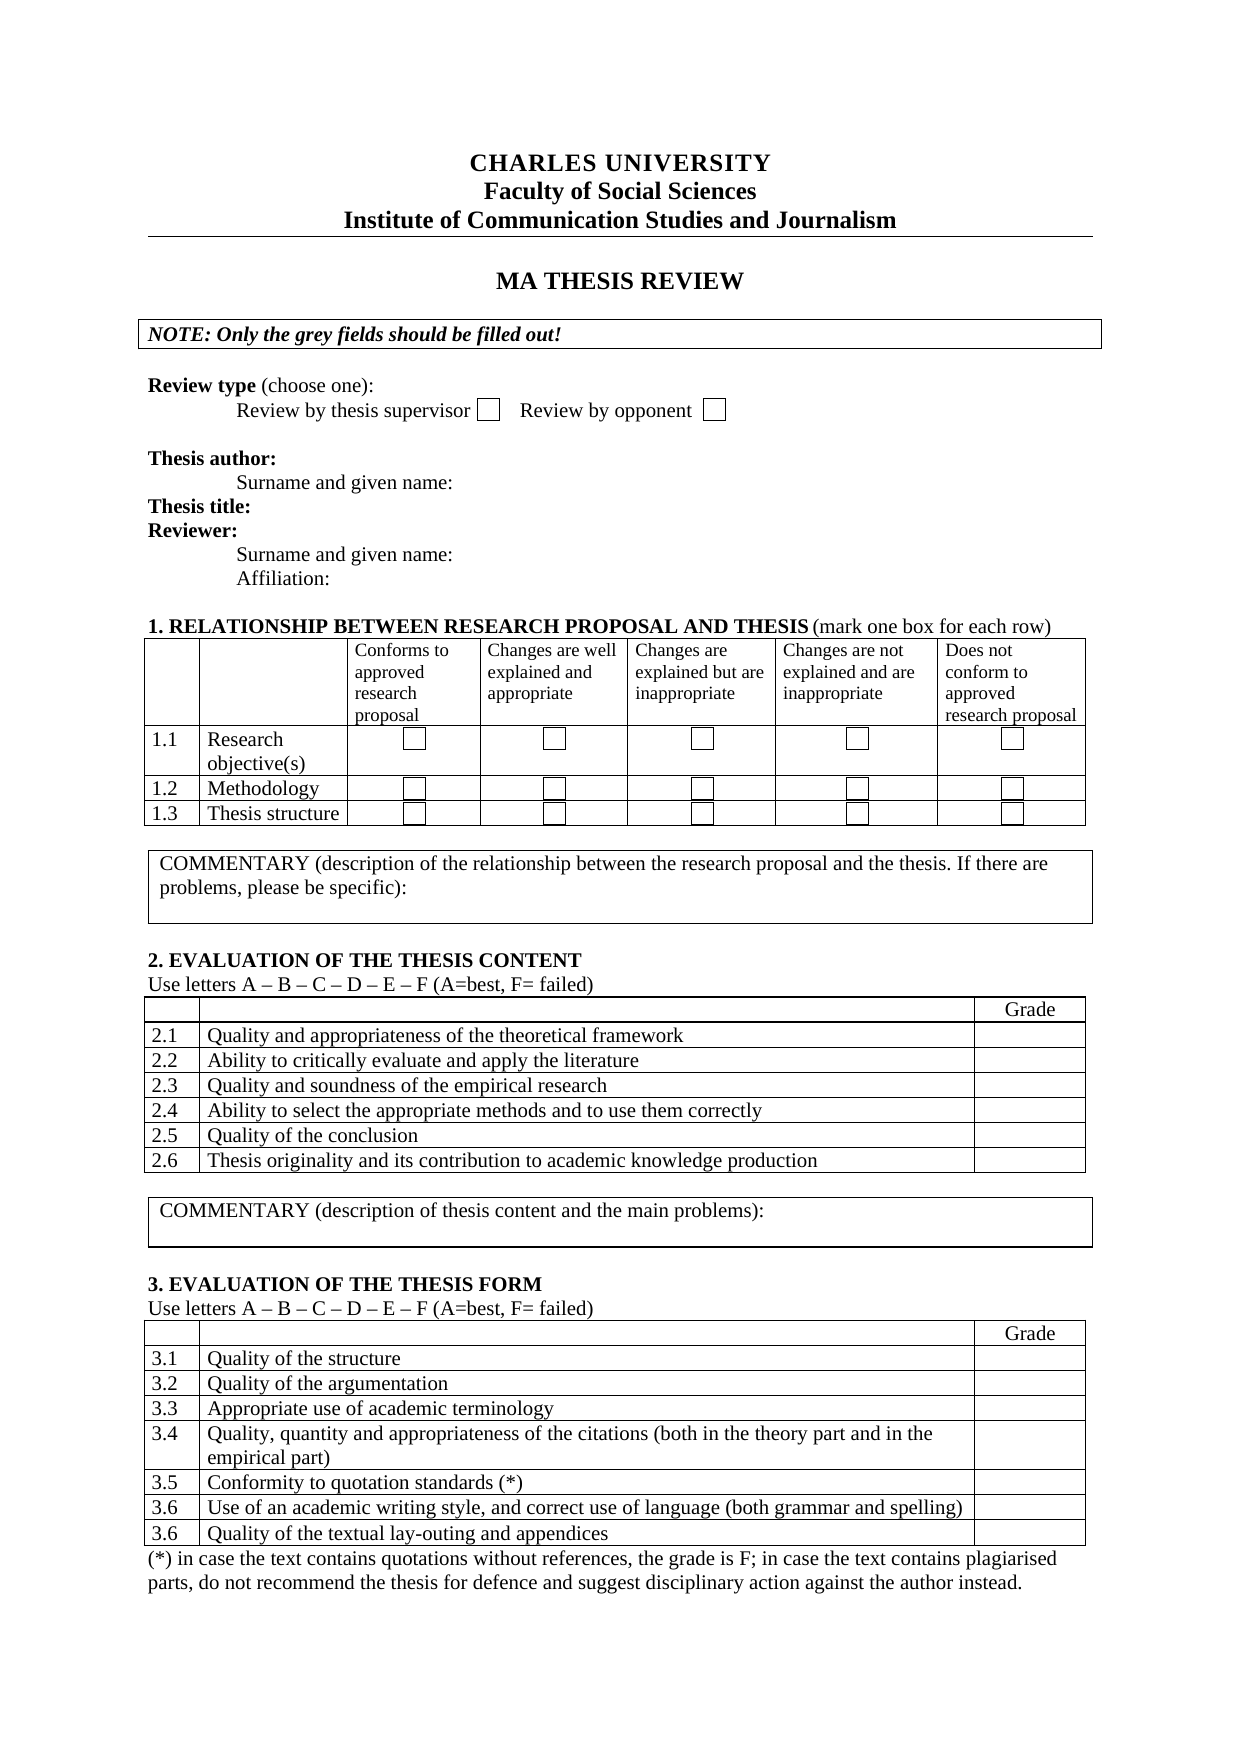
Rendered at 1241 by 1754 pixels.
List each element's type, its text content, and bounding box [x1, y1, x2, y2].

table_header [145, 1321, 199, 1345]
table_header COMMENTARY (description of the relationship between the research proposal and the thesis. If there are problems, please be specific): [149, 851, 1092, 923]
table_cell [975, 1123, 1085, 1147]
table_header Grade [975, 998, 1085, 1021]
text CHARLES UNIVERSITY [148, 148, 1093, 176]
text Thesis author: [148, 446, 1093, 470]
table_cell Quality of the conclusion [200, 1123, 974, 1147]
table_cell Thesis structure [200, 801, 347, 825]
table_header Does not conform to approved research proposal [938, 639, 1085, 725]
table_cell 3.1 [145, 1346, 199, 1370]
table_cell [975, 1073, 1085, 1097]
table_cell [628, 776, 775, 800]
text Review type (choose one): [148, 373, 1093, 397]
table_cell [481, 726, 627, 774]
table_cell Quality and appropriateness of the theoretical framework [200, 1023, 974, 1047]
table_cell [975, 1421, 1085, 1469]
table_cell 2.6 [145, 1148, 199, 1172]
table_header Changes are well explained and appropriate [481, 639, 627, 725]
table_cell Ability to select the appropriate methods and to use them correctly [200, 1098, 974, 1122]
table_cell Quality and soundness of the empirical research [200, 1073, 974, 1097]
table_cell 3.5 [145, 1470, 199, 1494]
text Reviewer: [148, 518, 1093, 542]
table_cell Quality of the textual lay-outing and appendices [200, 1520, 974, 1544]
table_header Changes are not explained and are inappropriate [776, 639, 937, 725]
table_cell 2.3 [145, 1073, 199, 1097]
table_cell 3.3 [145, 1396, 199, 1420]
table_cell 2.1 [145, 1023, 199, 1047]
table_cell [481, 801, 627, 825]
table_cell 1.3 [145, 801, 199, 825]
table_header [200, 1321, 974, 1345]
table_cell 3.2 [145, 1371, 199, 1395]
table_cell Methodology [200, 776, 347, 800]
table_cell [975, 1495, 1085, 1519]
table_header Changes are explained but are inappropriate [628, 639, 775, 725]
table_header Conforms to approved research proposal [348, 639, 480, 725]
table_cell [776, 726, 937, 774]
text Surname and given name: [218, 470, 1093, 494]
table_cell [776, 776, 937, 800]
table_header [200, 998, 974, 1021]
text MA THESIS REVIEW [148, 266, 1093, 295]
table_cell [628, 801, 775, 825]
text 3. EVALUATION OF THE THESIS FORM [148, 1271, 1093, 1296]
table_cell 1.2 [145, 776, 199, 800]
table_cell Use of an academic writing style, and correct use of language (both grammar and spelling) [200, 1495, 974, 1519]
table_cell [975, 1346, 1085, 1370]
table_cell [975, 1023, 1085, 1047]
table_cell [975, 1148, 1085, 1172]
text 1. RELATIONSHIP BETWEEN RESEARCH PROPOSAL AND THESIS (mark one box for each row) [148, 614, 1093, 638]
table_cell [975, 1098, 1085, 1122]
text Use letters A – B – C – D – E – F (A=best, F= failed) [148, 1296, 1093, 1319]
text 2. EVALUATION OF THE THESIS CONTENT [148, 948, 1093, 972]
text Use letters A – B – C – D – E – F (A=best, F= failed) [148, 972, 1093, 996]
text Thesis title: [148, 494, 1093, 518]
table_cell Research objective(s) [200, 726, 347, 774]
table_cell 2.4 [145, 1098, 199, 1122]
table_cell Quality, quantity and appropriateness of the citations (both in the theory part and in the empirical part) [200, 1421, 974, 1469]
table_cell [348, 801, 480, 825]
table_header COMMENTARY (description of thesis content and the main problems): [149, 1198, 1092, 1246]
table_cell [975, 1470, 1085, 1494]
table_cell 3.4 [145, 1421, 199, 1469]
table_cell Ability to critically evaluate and apply the literature [200, 1048, 974, 1072]
table_cell Appropriate use of academic terminology [200, 1396, 974, 1420]
text Review by thesis supervisor Review by opponent [218, 397, 1093, 422]
table_cell [481, 776, 627, 800]
table_cell Quality of the argumentation [200, 1371, 974, 1395]
table_cell 3.6 [145, 1520, 199, 1544]
text Surname and given name: [236, 542, 1093, 566]
table_cell 3.6 [145, 1495, 199, 1519]
text Institute of Communication Studies and Journalism [148, 205, 1093, 236]
table_cell [628, 726, 775, 774]
table_cell Thesis originality and its contribution to academic knowledge production [200, 1148, 974, 1172]
table_cell [938, 776, 1085, 800]
table_cell [776, 801, 937, 825]
text (*) in case the text contains quotations without references, the grade is F; in case the text contains plagiarised parts, do not recommend the thesis for defence and suggest disciplinary action against the author instead. [148, 1546, 1093, 1594]
text Faculty of Social Sciences [148, 176, 1093, 205]
table_cell 2.2 [145, 1048, 199, 1072]
table_cell [348, 776, 480, 800]
table_cell [975, 1520, 1085, 1544]
table_header Grade [975, 1321, 1085, 1345]
table_cell Conformity to quotation standards (*) [200, 1470, 974, 1494]
table_header [200, 639, 347, 725]
table_cell Quality of the structure [200, 1346, 974, 1370]
table_cell [938, 726, 1085, 774]
table_header [145, 998, 199, 1021]
table_cell [975, 1371, 1085, 1395]
text Affiliation: [218, 566, 1093, 590]
table_cell [348, 726, 480, 774]
table_cell [975, 1048, 1085, 1072]
table_cell [975, 1396, 1085, 1420]
table_cell 2.5 [145, 1123, 199, 1147]
text NOTE: Only the grey fields should be filled out! [139, 320, 1101, 348]
table_cell 1.1 [145, 726, 199, 774]
table_cell [938, 801, 1085, 825]
table_header [145, 639, 199, 725]
